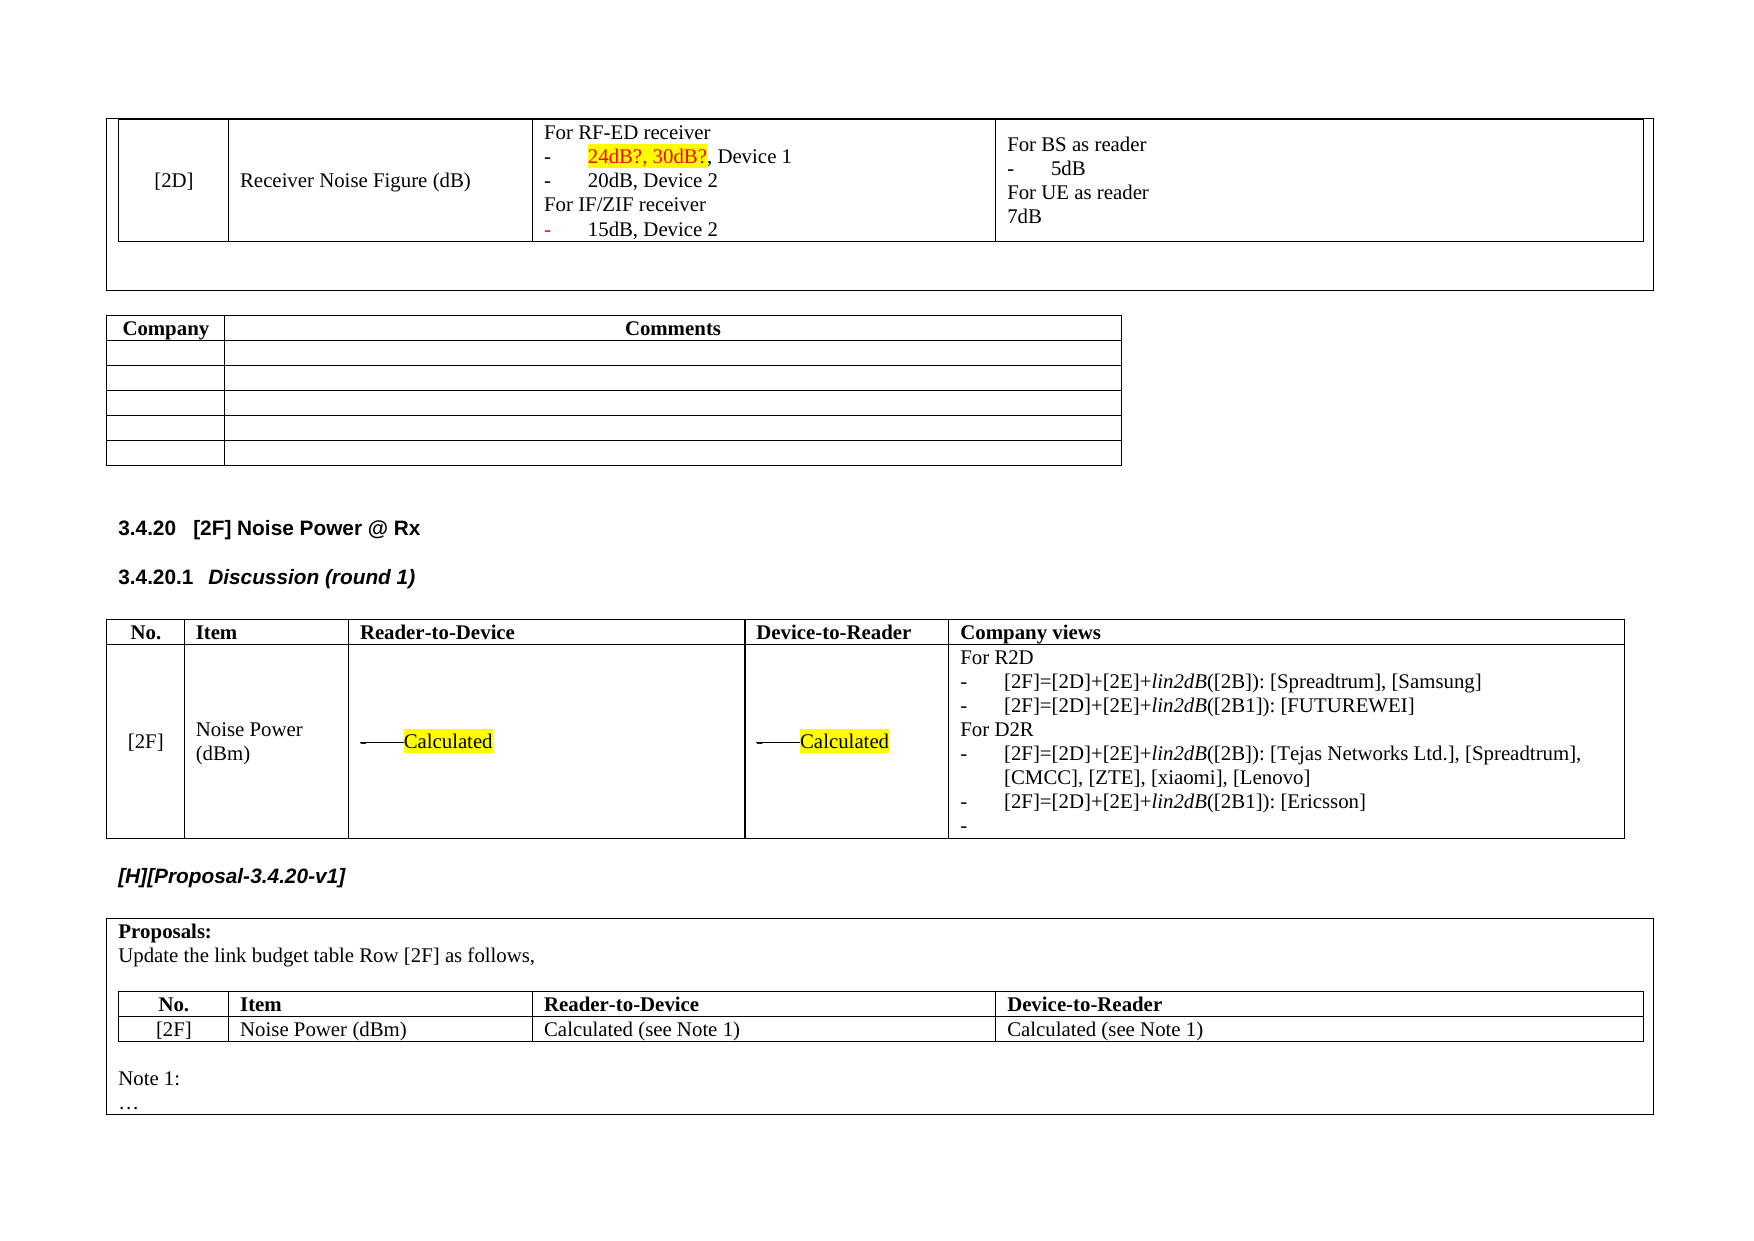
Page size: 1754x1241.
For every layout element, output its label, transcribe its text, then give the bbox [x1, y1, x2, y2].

table_cell [225, 416, 1121, 440]
table_header Item [185, 620, 348, 644]
table_header Company [107, 316, 224, 340]
table_cell [225, 441, 1121, 465]
table_cell For R2D [2F]=[2D]+[2E]+lin2dB([2B]): [Spreadtrum], [Samsung] [2F]=[2D]+[2E]+lin2dB([2B1]): [FUTUREWEI] For D2R [2F]=[2D]+[2E]+lin2dB([2B]): [Tejas Networks Ltd.], [Spreadtrum], [CMCC], [ZTE], [xiaomi], [Lenovo] [2F]=[2D]+[2E]+lin2dB([2B1]): [Ericsson] [949, 645, 1624, 837]
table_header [107, 919, 1653, 1114]
table_cell [225, 341, 1121, 365]
table_cell [225, 391, 1121, 415]
table_cell [107, 416, 224, 440]
table_header Company views [949, 620, 1624, 644]
subtitle [2F] Noise Power @ Rx [118, 516, 1636, 539]
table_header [107, 119, 1653, 290]
table_cell [2F] [107, 645, 184, 837]
table_header Reader-to-Device [349, 620, 744, 644]
table_header Comments [225, 316, 1121, 340]
table_header No. [107, 620, 184, 644]
table_cell [107, 391, 224, 415]
table_cell [107, 441, 224, 465]
table_cell [225, 366, 1121, 390]
subtitle [H][Proposal-3.4.20-v1] [118, 863, 1636, 887]
table_cell Calculated [349, 645, 744, 837]
subtitle Discussion (round 1) [118, 564, 1636, 588]
table_cell [107, 366, 224, 390]
table_cell [107, 341, 224, 365]
table_cell Calculated [746, 645, 948, 837]
table_header Device-to-Reader [746, 620, 948, 644]
table_cell Noise Power (dBm) [185, 645, 348, 837]
